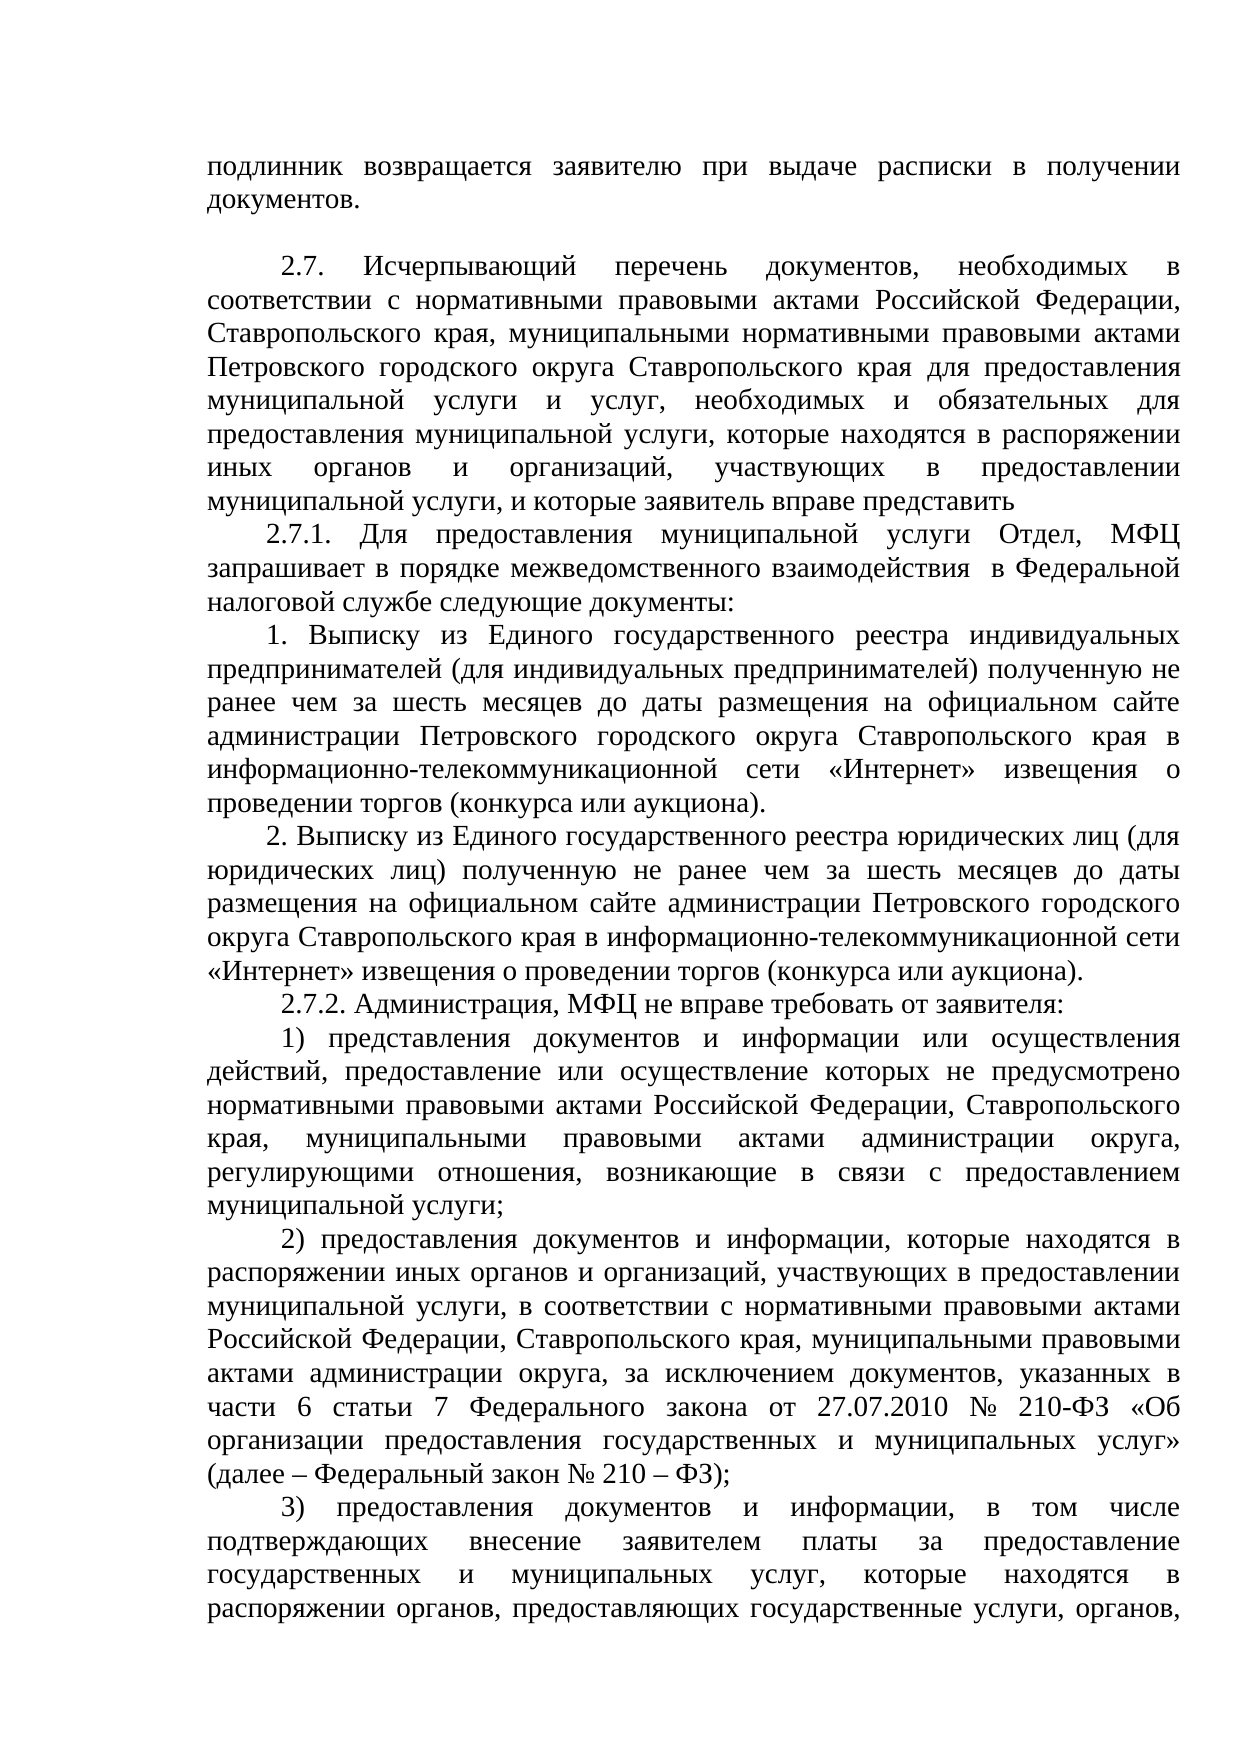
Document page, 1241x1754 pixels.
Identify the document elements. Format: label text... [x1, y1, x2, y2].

text 2) предоставления документов и информации, которые находятся в распоряжении иных органов и организаций, участвующих в предоставлении муниципальной услуги, в соответствии с нормативными правовыми актами Российской Федерации, Ставропольского края, муниципальными правовыми актами администрации округа, за исключением документов, указанных в части 6 статьи 7 Федерального закона от 27.07.2010 № 210-ФЗ «Об организации предоставления государственных и муниципальных услуг» (далее – Федеральный закон № 210 – ФЗ); [207, 1221, 1181, 1489]
title 1. Выписку из Единого государственного реестра индивидуальных предпринимателей (для индивидуальных предпринимателей) полученную не ранее чем за шесть месяцев до даты размещения на официальном сайте администрации Петровского городского округа Ставропольского края в информационно-телекоммуникационной сети «Интернет» извещения о проведении торгов (конкурса или аукциона). [207, 617, 1181, 818]
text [207, 148, 1181, 215]
text 2.7.2. Администрация, МФЦ не вправе требовать от заявителя: [207, 986, 1181, 1020]
text 1) представления документов и информации или осуществления действий, предоставление или осуществление которых не предусмотрено нормативными правовыми актами Российской Федерации, Ставропольского края, муниципальными правовыми актами администрации округа, регулирующими отношения, возникающие в связи с предоставлением муниципальной услуги; [207, 1020, 1181, 1221]
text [207, 1489, 1181, 1623]
title 2.7.1. Для предоставления муниципальной услуги Отдел, МФЦ запрашивает в порядке межведомственного взаимодействия в Федеральной налоговой службе следующие документы: [207, 517, 1181, 617]
title 2. Выписку из Единого государственного реестра юридических лиц (для юридических лиц) полученную не ранее чем за шесть месяцев до даты размещения на официальном сайте администрации Петровского городского округа Ставропольского края в информационно-телекоммуникационной сети «Интернет» извещения о проведении торгов (конкурса или аукциона). [207, 818, 1181, 986]
text 2.7. Исчерпывающий перечень документов, необходимых в соответствии с нормативными правовыми актами Российской Федерации, Ставропольского края, муниципальными нормативными правовыми актами Петровского городского округа Ставропольского края для предоставления муниципальной услуги и услуг, необходимых и обязательных для предоставления муниципальной услуги, которые находятся в распоряжении иных органов и организаций, участвующих в предоставлении муниципальной услуги, и которые заявитель вправе представить [207, 248, 1181, 517]
